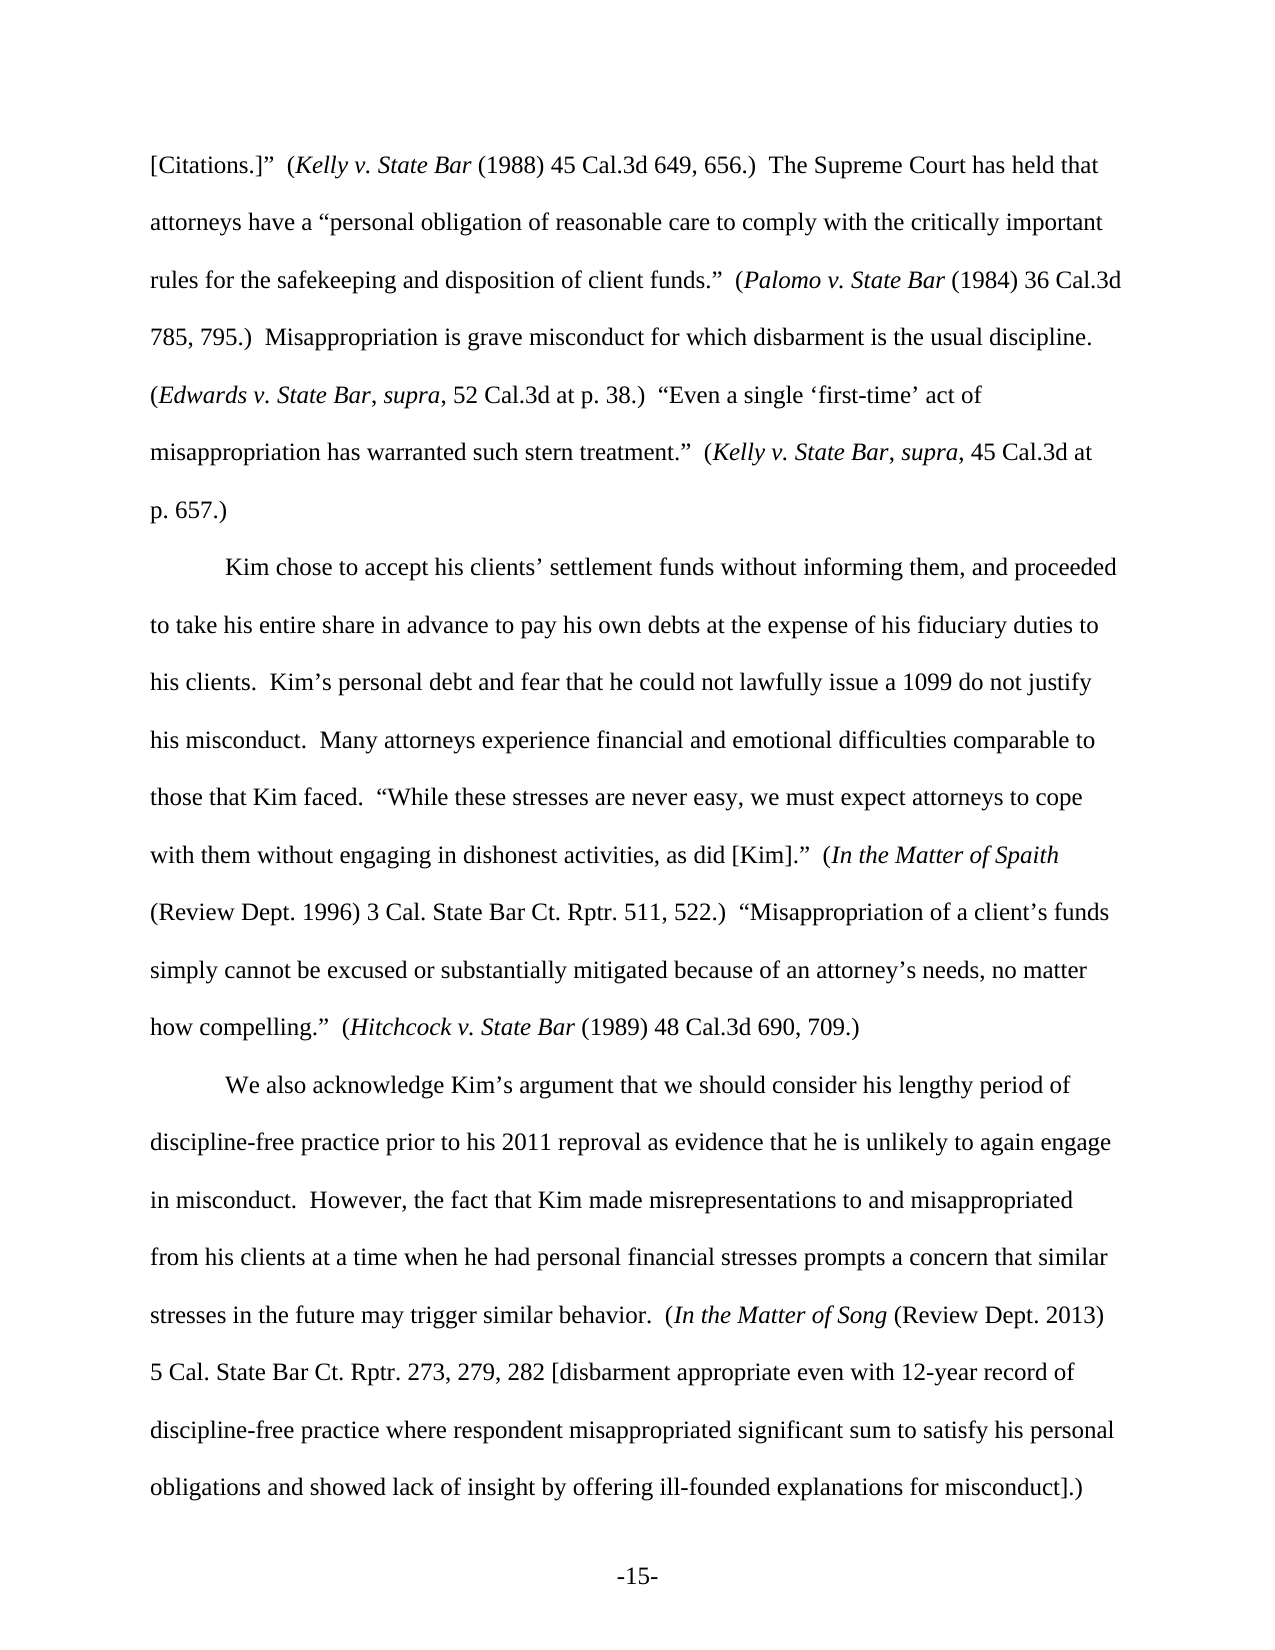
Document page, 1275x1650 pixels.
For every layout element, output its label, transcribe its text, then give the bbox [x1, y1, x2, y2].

text We also acknowledge Kim’s argument that we should consider his lengthy period of discipline-free practice prior to his 2011 reproval as evidence that he is unlikely to again engage in misconduct. However, the fact that Kim made misrepresentations to and misappropriated from his clients at a time when he had personal financial stresses prompts a concern that similar stresses in the future may trigger similar behavior. (In the Matter of Song (Review Dept. 2013) 5 Cal. State Bar Ct. Rptr. 273, 279, 282 [disbarment appropriate even with 12-year record of discipline-free practice where respondent misappropriated significant sum to satisfy his personal obligations and showed lack of insight by offering ill-founded explanations for misconduct].) [150, 1070, 1125, 1501]
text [150, 150, 1125, 524]
text Kim chose to accept his clients’ settlement funds without informing them, and proceeded to take his entire share in advance to pay his own debts at the expense of his fiduciary duties to his clients. Kim’s personal debt and fear that he could not lawfully issue a 1099 do not justify his misconduct. Many attorneys experience financial and emotional difficulties comparable to those that Kim faced. “While these stresses are never easy, we must expect attorneys to cope with them without engaging in dishonest activities, as did [Kim].” (In the Matter of Spaith (Review Dept. 1996) 3 Cal. State Bar Ct. Rptr. 511, 522.) “Misappropriation of a client’s funds simply cannot be excused or substantially mitigated because of an attorney’s needs, no matter how compelling.” (Hitchcock v. State Bar (1989) 48 Cal.3d 690, 709.) [150, 552, 1125, 1041]
